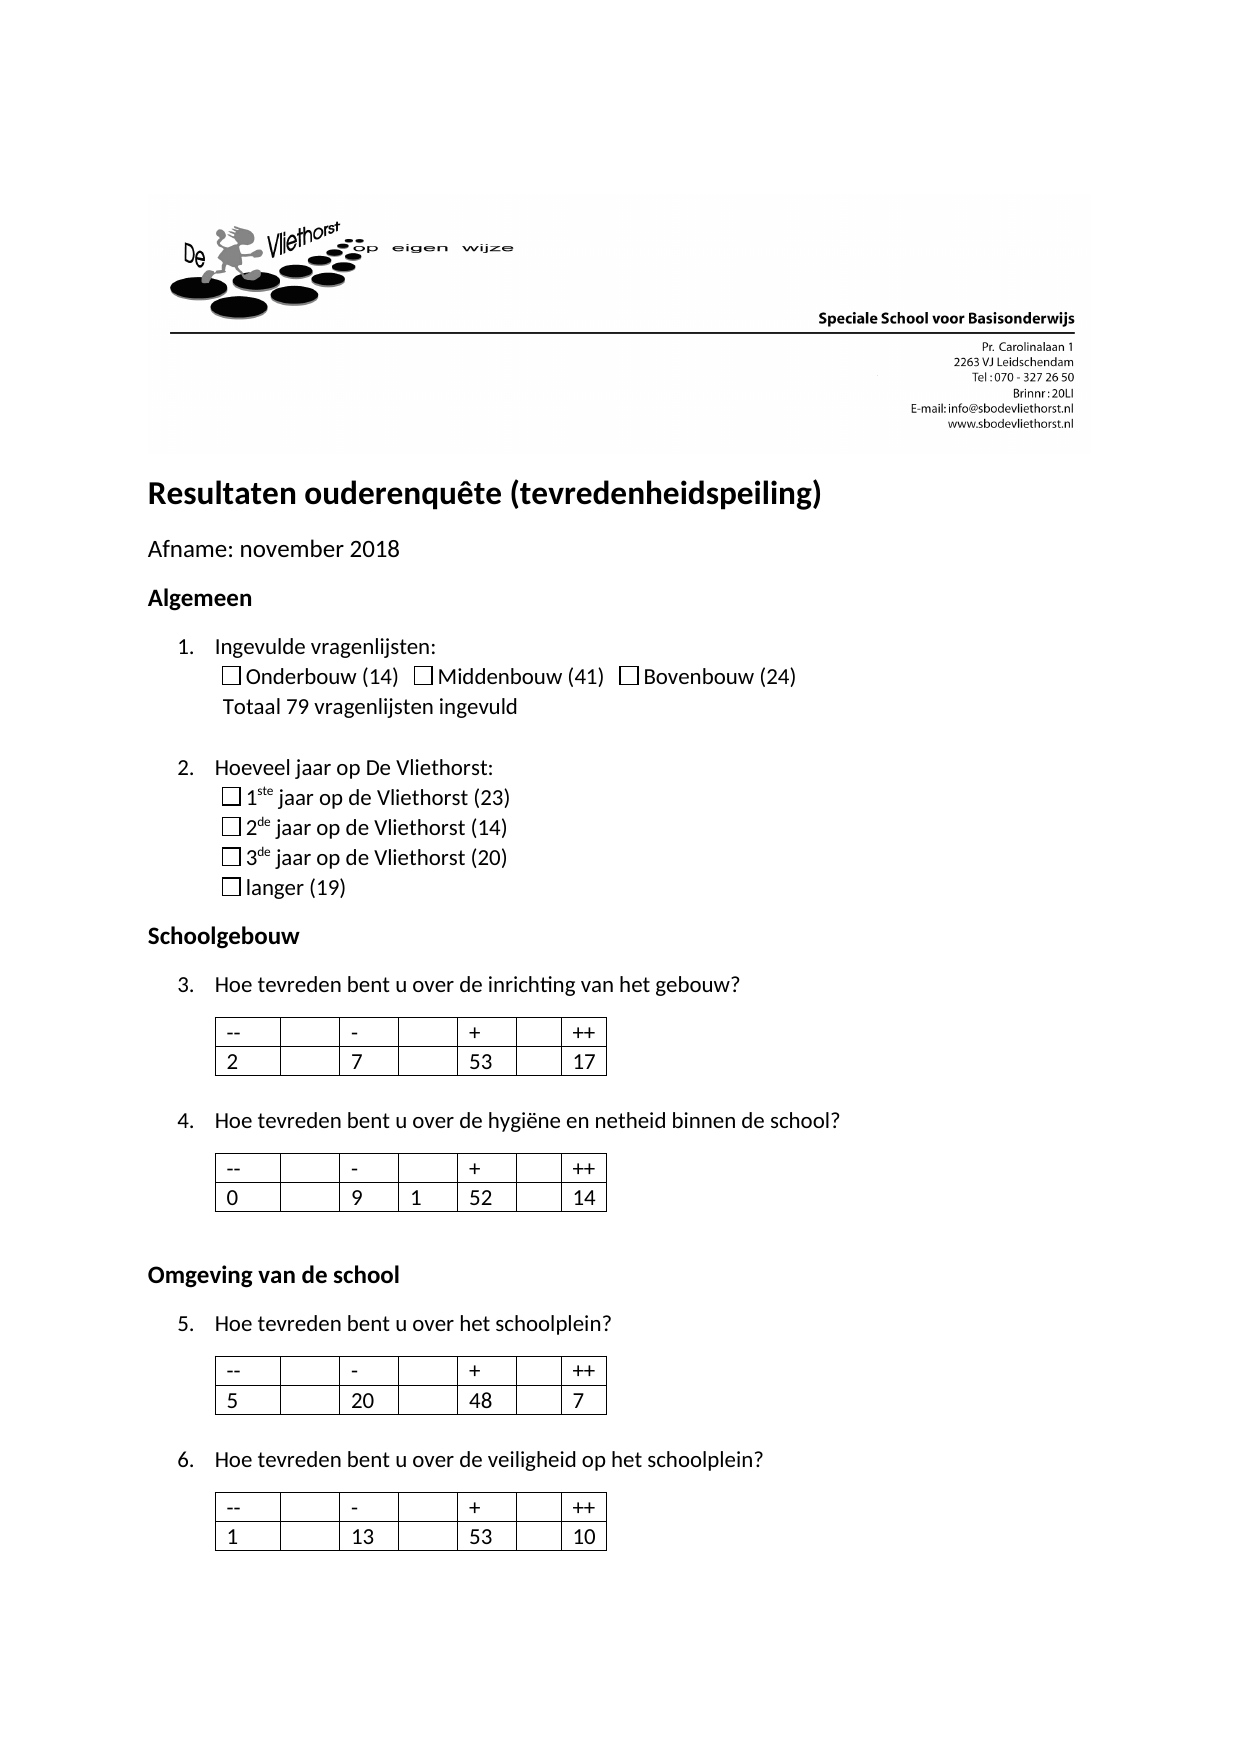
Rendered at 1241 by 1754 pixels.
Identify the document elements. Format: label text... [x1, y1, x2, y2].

table_cell 9 [340, 1183, 398, 1211]
table_cell 48 [458, 1386, 516, 1414]
table_cell [517, 1047, 561, 1075]
table_cell 53 [458, 1522, 516, 1550]
table_header - [340, 1154, 398, 1182]
list Totaal 79 vragenlijsten ingevuld [223, 692, 1093, 720]
table_header -- [216, 1357, 280, 1385]
table_cell 14 [562, 1183, 606, 1211]
table_header ++ [562, 1154, 606, 1182]
table_header ++ [562, 1493, 606, 1521]
table_header [517, 1018, 561, 1046]
table_header + [458, 1493, 516, 1521]
table_header [517, 1493, 561, 1521]
table_cell 1 [399, 1183, 457, 1211]
table_cell [281, 1047, 339, 1075]
list Ingevulde vragenlijsten: [177, 632, 1093, 660]
list Onderbouw (14) Middenbouw (41) Bovenbouw (24) [223, 662, 1093, 690]
text Algemeen [148, 582, 1093, 613]
table_cell 13 [340, 1522, 398, 1550]
table_cell [517, 1183, 561, 1211]
list 3de jaar op de Vliethorst (20) [223, 843, 1093, 871]
table_header [399, 1154, 457, 1182]
table_cell 7 [562, 1386, 606, 1414]
list Hoe tevreden bent u over de hygiëne en netheid binnen de school? [177, 1106, 1093, 1134]
table_header - [340, 1018, 398, 1046]
table_header [281, 1154, 339, 1182]
text Schoolgebouw [148, 920, 1093, 951]
table_cell 0 [216, 1183, 280, 1211]
table_header - [340, 1493, 398, 1521]
table_cell [281, 1386, 339, 1414]
table_cell [281, 1183, 339, 1211]
table_cell 5 [216, 1386, 280, 1414]
table_cell 17 [562, 1047, 606, 1075]
table_cell [281, 1522, 339, 1550]
list Hoe tevreden bent u over de inrichting van het gebouw? [177, 970, 1093, 998]
table_header + [458, 1357, 516, 1385]
table_header [399, 1018, 457, 1046]
table_cell 2 [216, 1047, 280, 1075]
table_cell [399, 1522, 457, 1550]
table_header [281, 1357, 339, 1385]
text Omgeving van de school [148, 1259, 1093, 1290]
table_cell 1 [216, 1522, 280, 1550]
table_cell 7 [340, 1047, 398, 1075]
list 1ste jaar op de Vliethorst (23) [223, 783, 1093, 811]
table_cell [399, 1386, 457, 1414]
table_header [281, 1493, 339, 1521]
table_header + [458, 1154, 516, 1182]
table_cell 52 [458, 1183, 516, 1211]
table_header -- [216, 1018, 280, 1046]
table_cell [399, 1047, 457, 1075]
list Hoe tevreden bent u over de veiligheid op het schoolplein? [177, 1445, 1093, 1473]
list 2de jaar op de Vliethorst (14) [223, 813, 1093, 841]
table_cell [517, 1386, 561, 1414]
table_header -- [216, 1154, 280, 1182]
text Afname: november 2018 [148, 533, 1093, 563]
table_header - [340, 1357, 398, 1385]
list Hoe tevreden bent u over het schoolplein? [177, 1309, 1093, 1337]
table_header ++ [562, 1018, 606, 1046]
table_header -- [216, 1493, 280, 1521]
table_cell 10 [562, 1522, 606, 1550]
table_header [399, 1493, 457, 1521]
table_header + [458, 1018, 516, 1046]
table_header ++ [562, 1357, 606, 1385]
table_header [517, 1357, 561, 1385]
text Resultaten ouderenquête (tevredenheidspeiling) [148, 472, 1093, 513]
list Hoeveel jaar op De Vliethorst: [177, 753, 1093, 781]
picture [147, 194, 1092, 454]
list langer (19) [223, 873, 1093, 902]
table_cell 20 [340, 1386, 398, 1414]
table_header [517, 1154, 561, 1182]
table_header [399, 1357, 457, 1385]
table_header [281, 1018, 339, 1046]
table_cell 53 [458, 1047, 516, 1075]
table_cell [517, 1522, 561, 1550]
